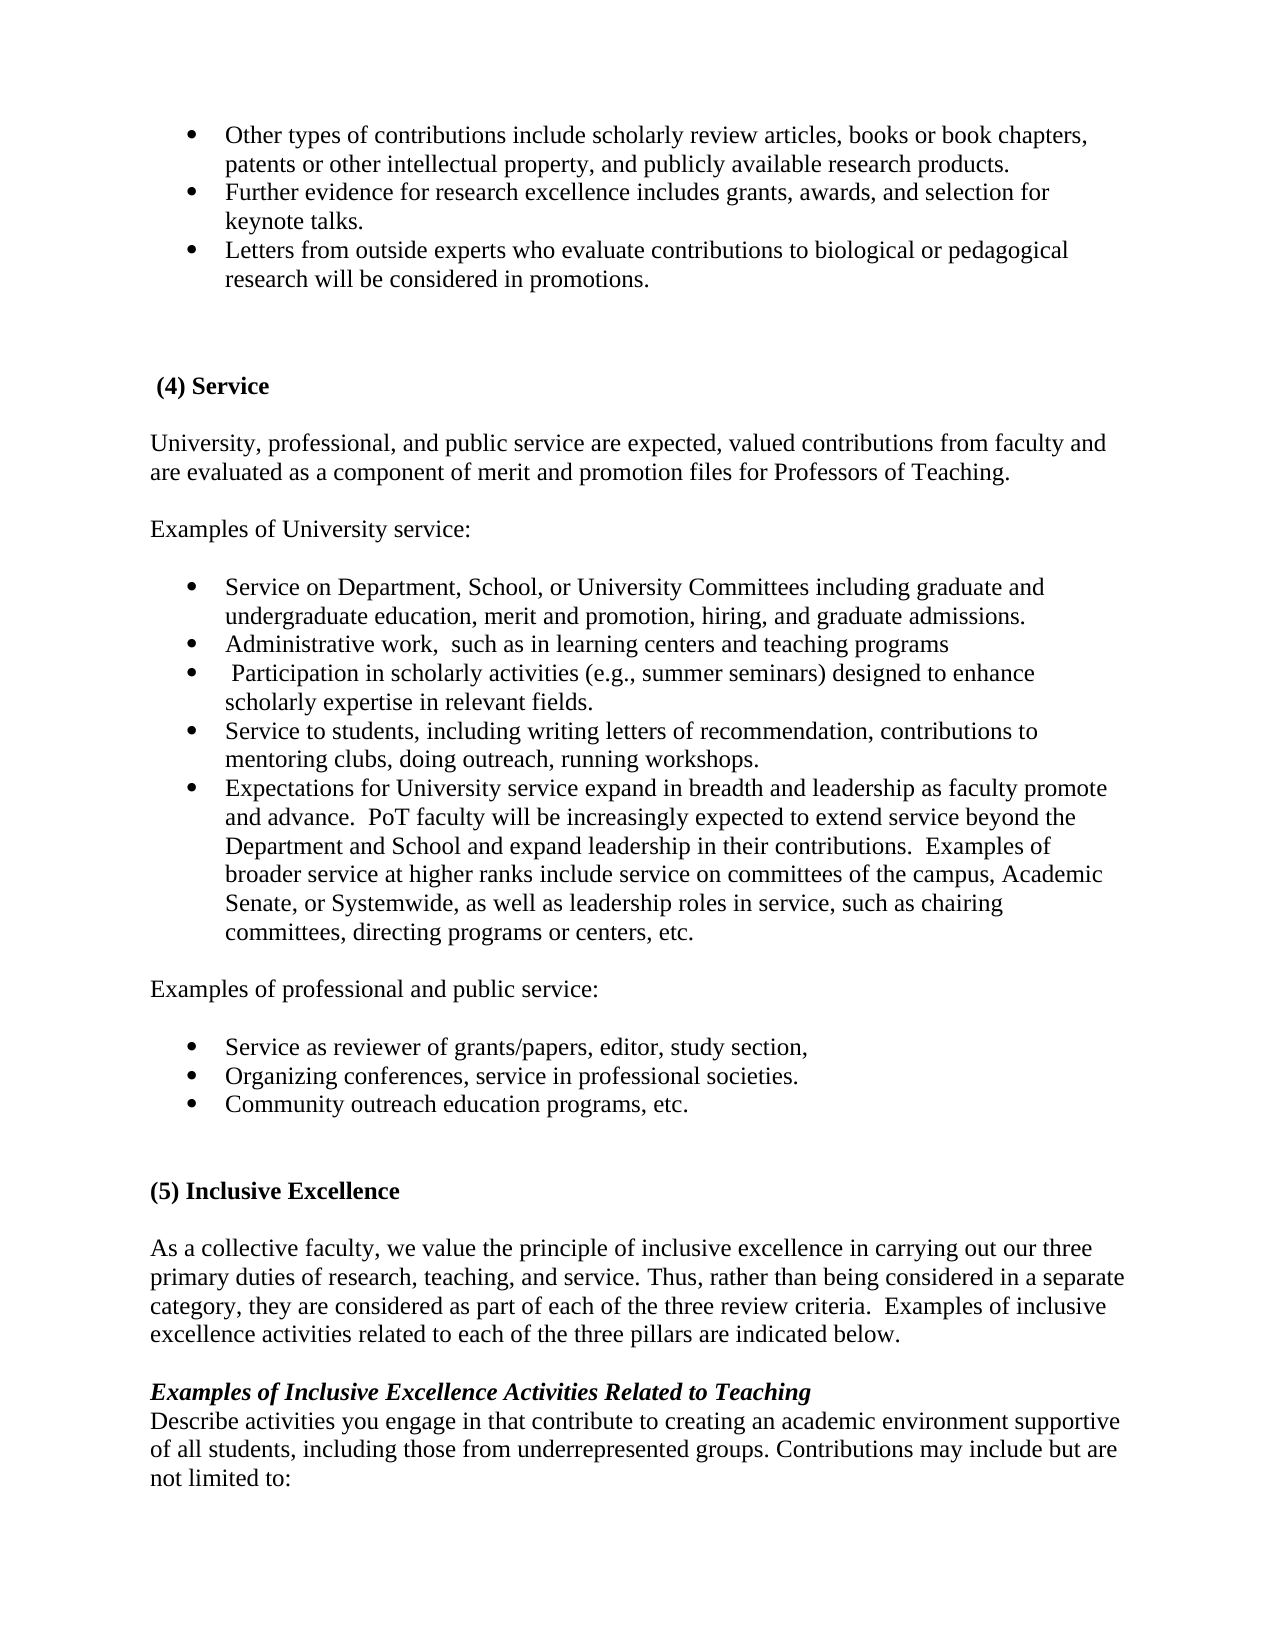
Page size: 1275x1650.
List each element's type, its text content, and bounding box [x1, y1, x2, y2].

list Other types of contributions include scholarly review articles, books or book chapters, patents or other intellectual property, and publicly available research products. [187, 120, 1125, 177]
text Examples of University service: [150, 514, 1125, 543]
list Letters from outside experts who evaluate contributions to biological or pedagogical research will be considered in promotions. [187, 235, 1125, 292]
list Participation in scholarly activities (e.g., summer seminars) designed to enhance scholarly expertise in relevant fields. [187, 658, 1125, 716]
list Administrative work, such as in learning centers and teaching programs [187, 629, 1125, 658]
text University, professional, and public service are expected, valued contributions from faculty and are evaluated as a component of merit and promotion files for Professors of Teaching. [150, 428, 1125, 486]
list Further evidence for research excellence includes grants, awards, and selection for keynote talks. [187, 177, 1125, 235]
list Expectations for University service expand in breadth and leadership as faculty promote and advance. PoT faculty will be increasingly expected to extend service beyond the Department and School and expand leadership in their contributions. Examples of broader service at higher ranks include service on committees of the campus, Academic Senate, or Systemwide, as well as leadership roles in service, such as chairing committees, directing programs or centers, etc. [187, 773, 1125, 946]
text As a collective faculty, we value the principle of inclusive excellence in carrying out our three primary duties of research, teaching, and service. Thus, rather than being considered in a separate category, they are considered as part of each of the three review criteria. Examples of inclusive excellence activities related to each of the three pillars are indicated below. [150, 1233, 1125, 1348]
text (4) Service [150, 371, 1125, 399]
list Community outreach education programs, etc. [187, 1089, 1125, 1118]
list (5) Inclusive Excellence [150, 1176, 1125, 1204]
list Service on Department, School, or University Committees including graduate and undergraduate education, merit and promotion, hiring, and graduate admissions. [187, 572, 1125, 629]
list Service to students, including writing letters of recommendation, contributions to mentoring clubs, doing outreach, running workshops. [187, 716, 1125, 773]
text Examples of professional and public service: [150, 974, 1125, 1003]
list Service as reviewer of grants/papers, editor, study section, [187, 1032, 1125, 1061]
list Organizing conferences, service in professional societies. [187, 1061, 1125, 1089]
text Examples of Inclusive Excellence Activities Related to Teaching Describe activities you engage in that contribute to creating an academic environment supportive of all students, including those from underrepresented groups. Contributions may include but are not limited to: [150, 1377, 1125, 1492]
